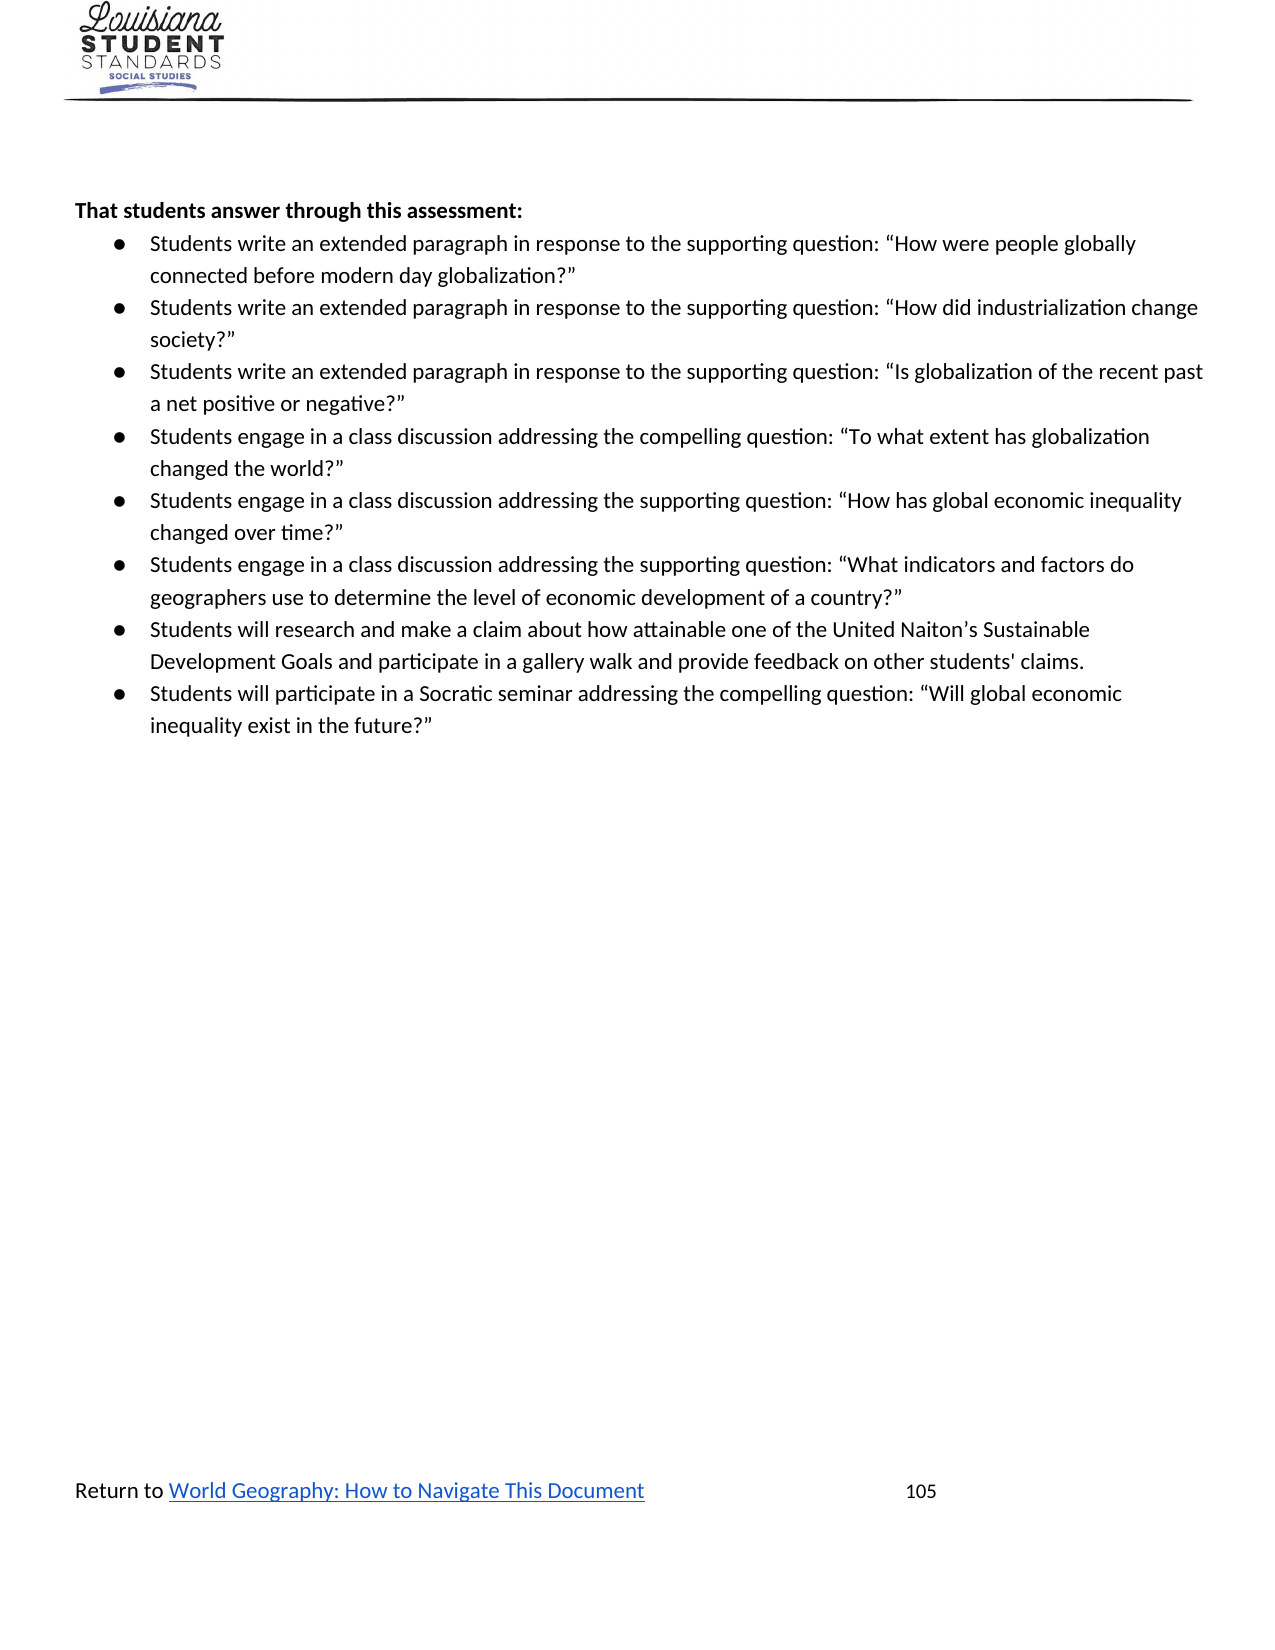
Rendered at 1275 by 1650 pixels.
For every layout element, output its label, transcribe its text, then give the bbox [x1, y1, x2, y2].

list Students engage in a class discussion addressing the supporting question: “What indicators and factors do geographers use to determine the level of economic development of a country?” [112, 551, 1219, 611]
list Students will research and make a claim about how attainable one of the United Naiton’s Sustainable Development Goals and participate in a gallery walk and provide feedback on other students' claims. [112, 615, 1200, 675]
picture [57, 0, 1200, 104]
list Students will participate in a Socratic seminar addressing the compelling question: “Will global economic inequality exist in the future?” [112, 679, 1200, 739]
text That students answer through this assessment: [75, 196, 1200, 224]
list Students write an extended paragraph in response to the supporting question: “How were people globally connected before modern day globalization?” [112, 229, 1219, 289]
list Students engage in a class discussion addressing the supporting question: “How has global economic inequality changed over time?” [112, 486, 1200, 546]
list Students write an extended paragraph in response to the supporting question: “How did industrialization change society?” [112, 293, 1219, 353]
list Students engage in a class discussion addressing the compelling question: “To what extent has globalization changed the world?” [112, 422, 1200, 482]
list Students write an extended paragraph in response to the supporting question: “Is globalization of the recent past a net positive or negative?” [112, 357, 1219, 418]
